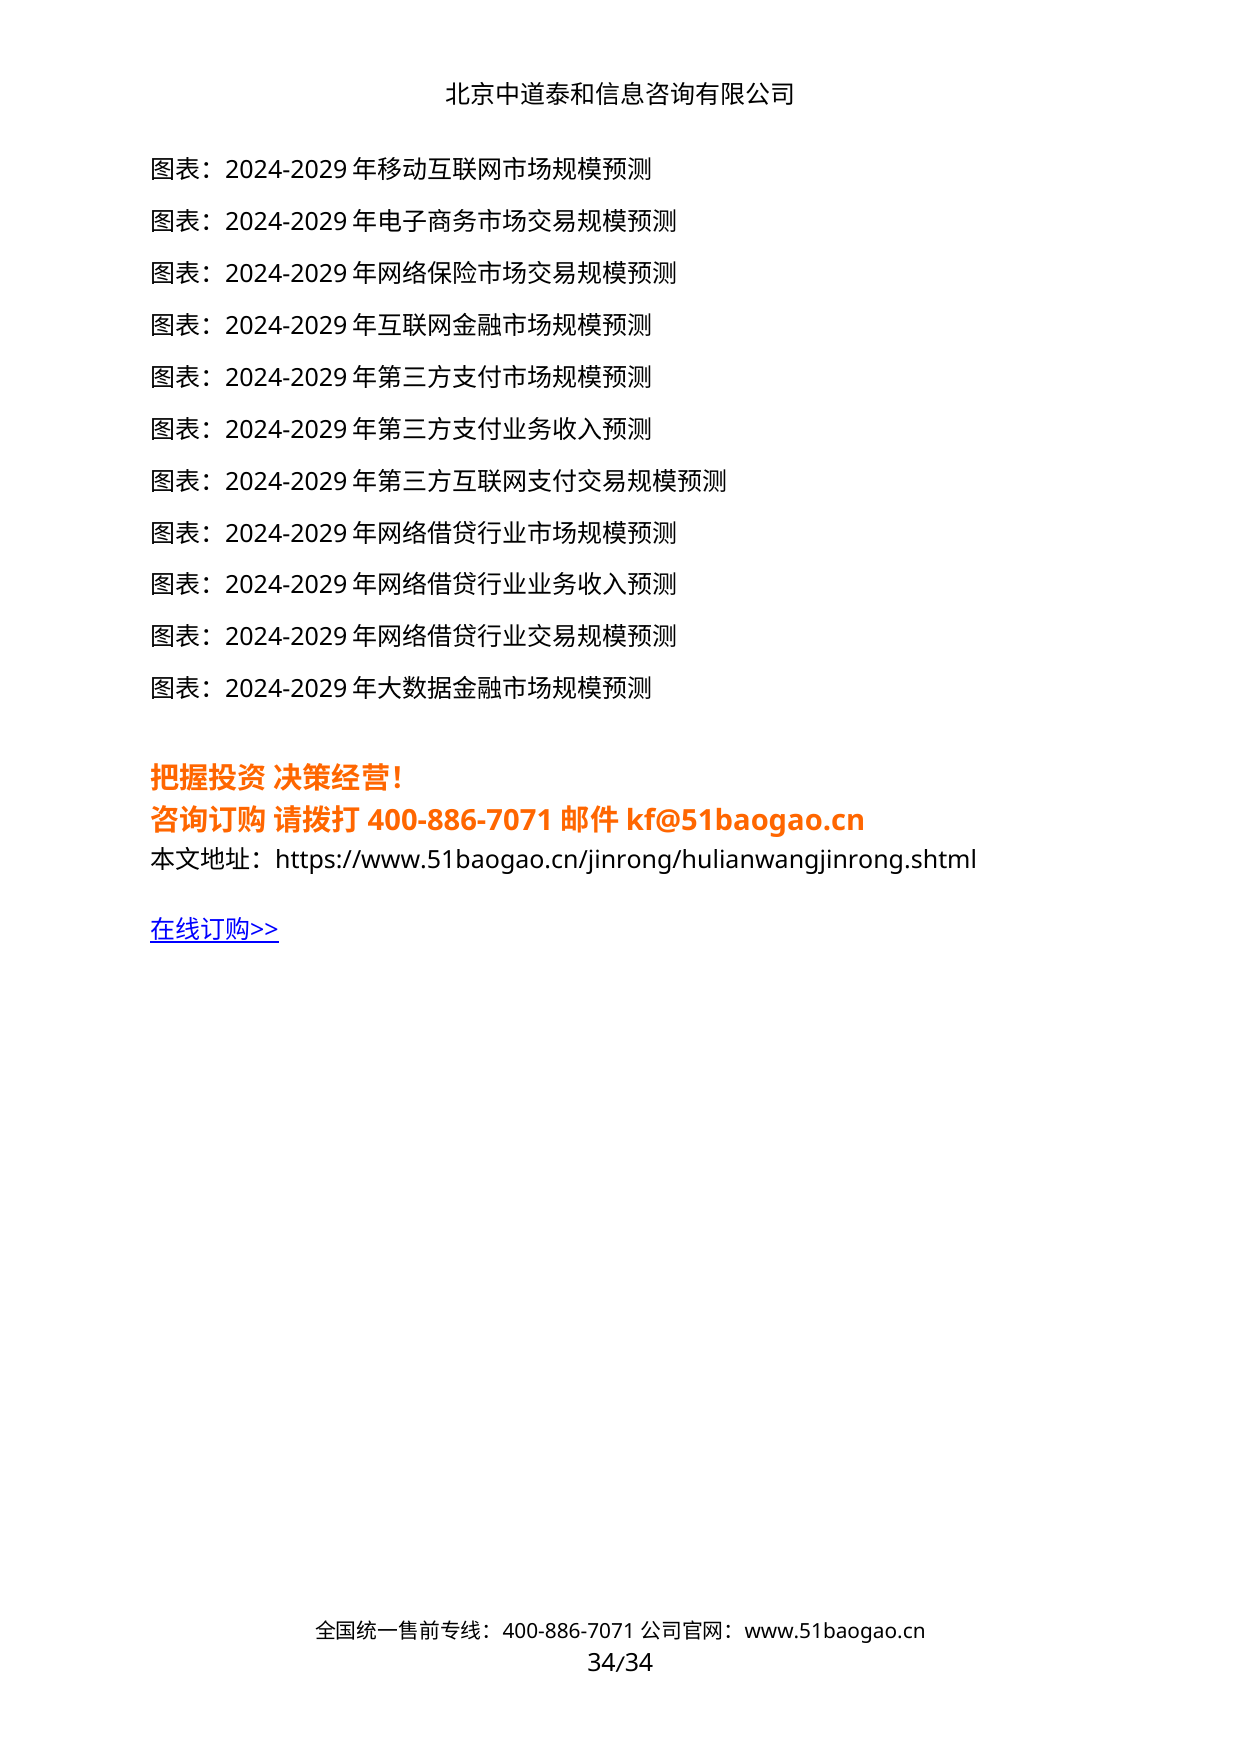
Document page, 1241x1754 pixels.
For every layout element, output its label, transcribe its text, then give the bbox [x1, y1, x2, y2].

text 把握投资 决策经营！咨询订购 请拨打 400-886-7071 邮件 kf@51baogao.cn本文地址：https://www.51baogao.cn/jinrong/hulianwangjinrong.shtml [150, 721, 1090, 876]
text 图表：2024-2029年网络借贷行业交易规模预测 [150, 617, 1090, 653]
text 在线订购>> [150, 876, 1090, 946]
text 图表：2024-2029年大数据金融市场规模预测 [150, 669, 1090, 705]
text 图表：2024-2029年第三方支付业务收入预测 [150, 409, 1090, 446]
text 图表：2024-2029年网络借贷行业业务收入预测 [150, 565, 1090, 601]
text 图表：2024-2029年移动互联网市场规模预测 [150, 150, 1090, 186]
text 图表：2024-2029年电子商务市场交易规模预测 [150, 202, 1090, 238]
text 图表：2024-2029年第三方互联网支付交易规模预测 [150, 461, 1090, 497]
text 图表：2024-2029年网络借贷行业市场规模预测 [150, 513, 1090, 549]
text 图表：2024-2029年第三方支付市场规模预测 [150, 357, 1090, 394]
text 图表：2024-2029年互联网金融市场规模预测 [150, 306, 1090, 342]
text 图表：2024-2029年网络保险市场交易规模预测 [150, 254, 1090, 290]
